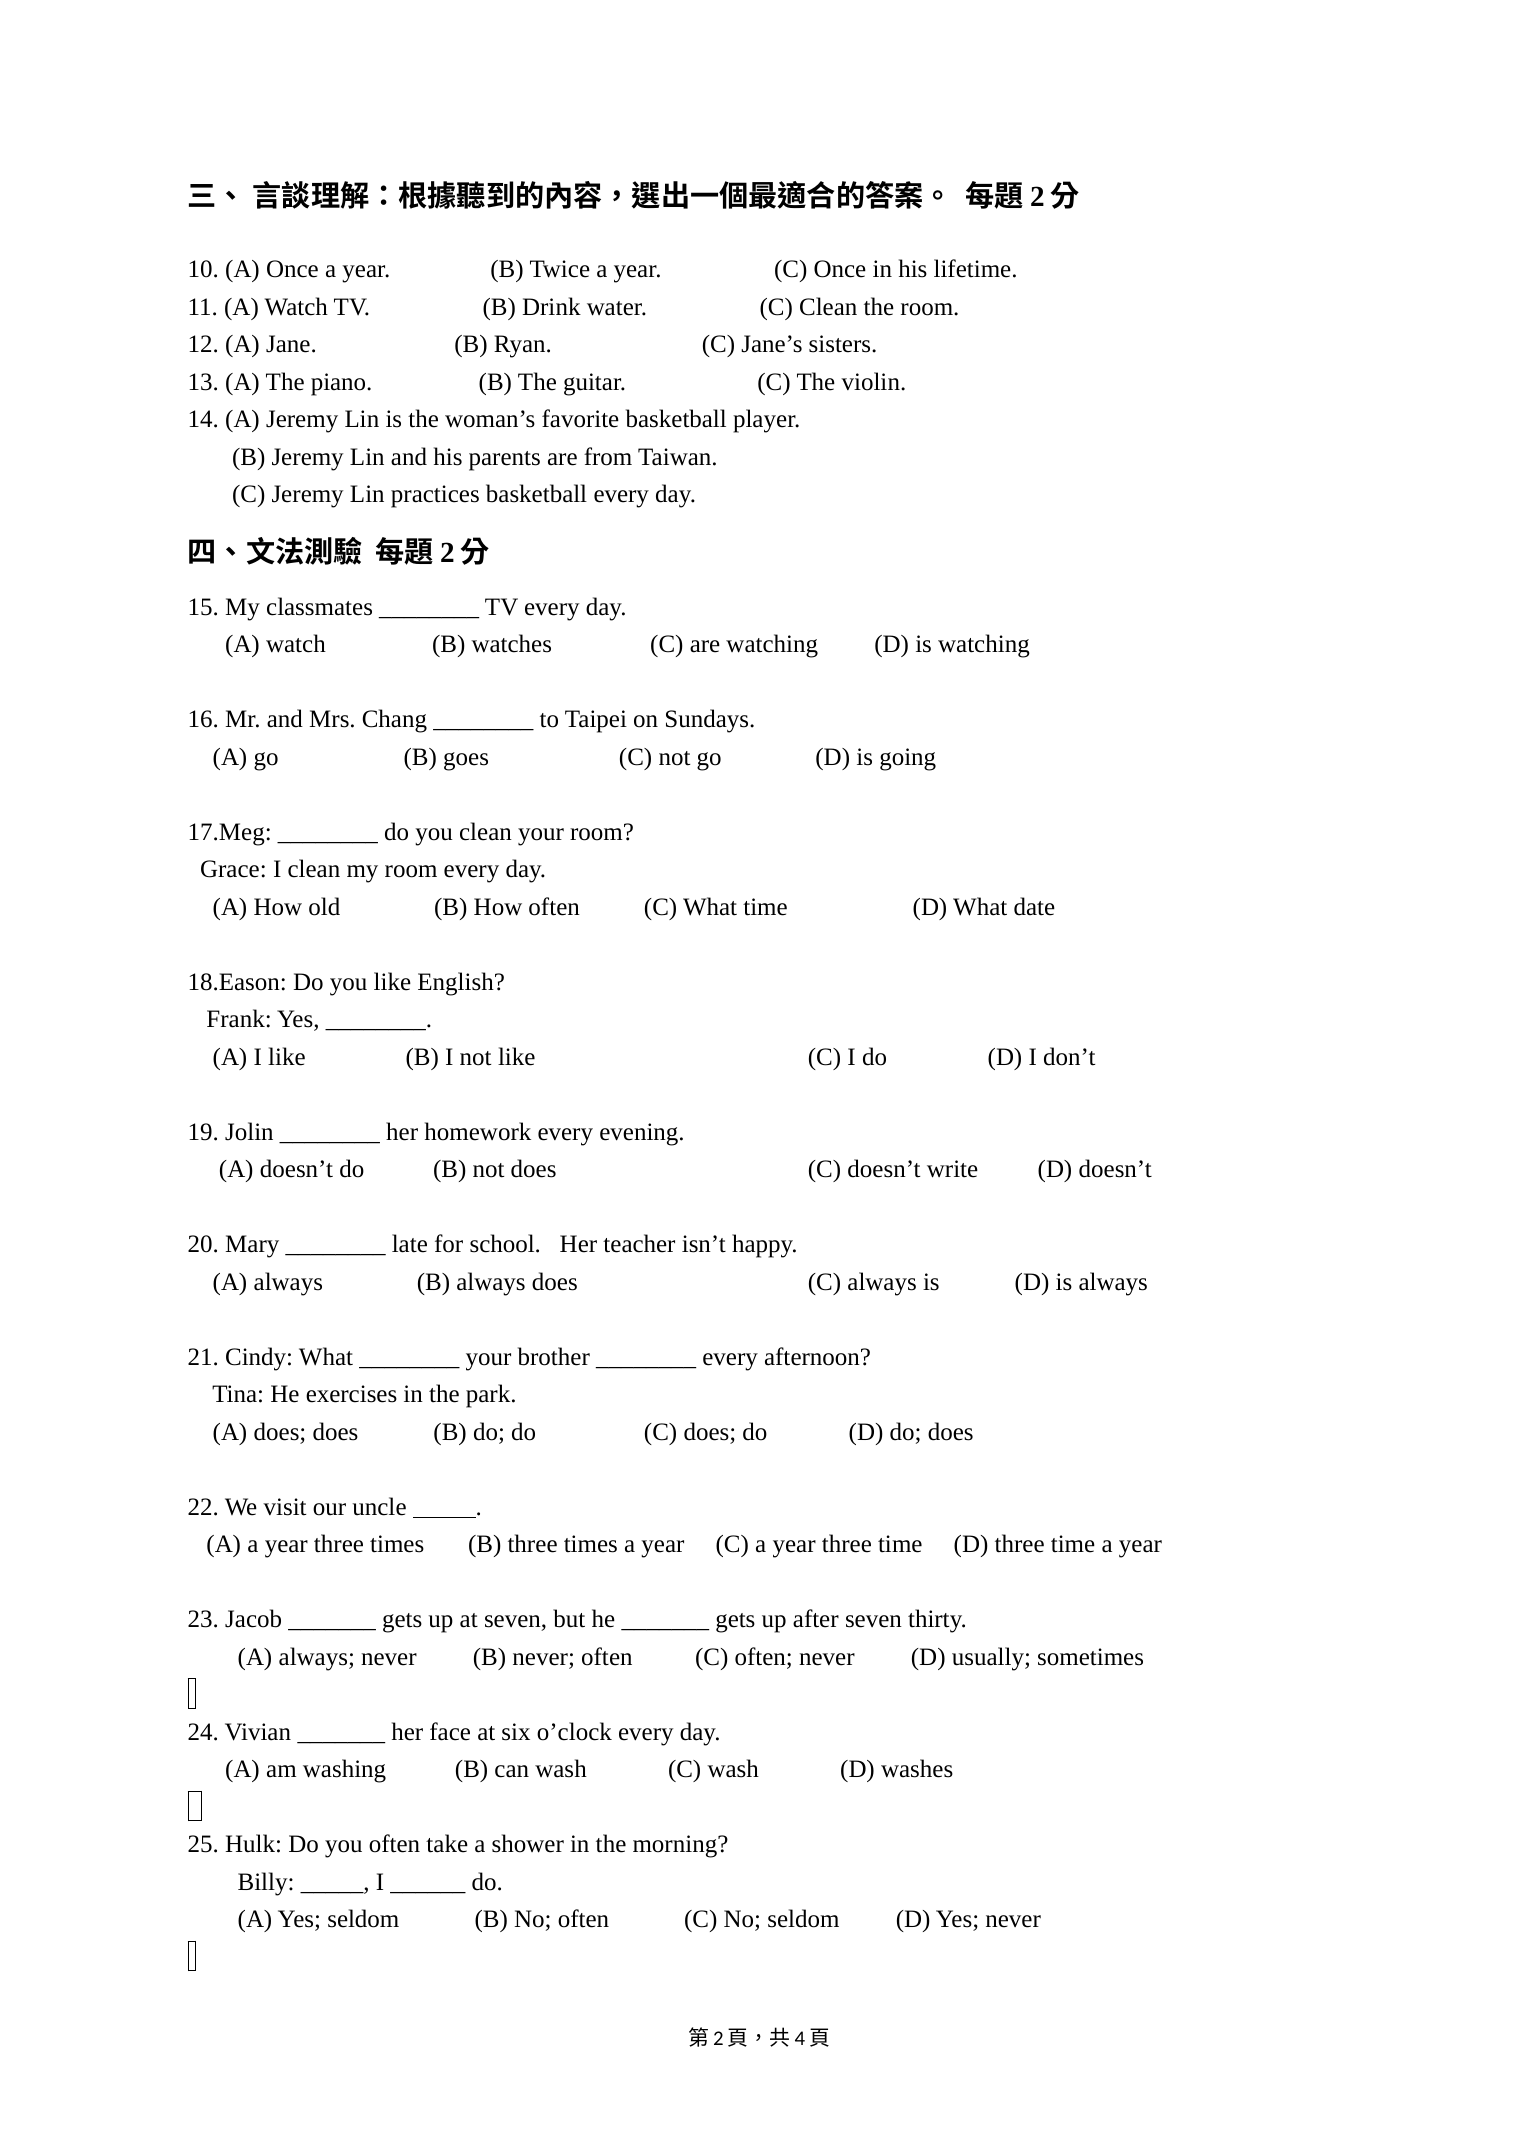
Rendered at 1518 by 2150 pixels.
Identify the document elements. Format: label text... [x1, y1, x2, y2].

text Billy: _____, I ______ do. [212, 1862, 1330, 1900]
text 24. Vivian _______ her face at six o’clock every day. [187, 1712, 1330, 1750]
text (A) a year three times (B) three times a year (C) a year three time (D) three time a year [187, 1525, 1330, 1562]
text 25. Hulk: Do you often take a shower in the morning? [187, 1825, 1330, 1862]
text (A) am washing (B) can wash (C) wash (D) washes [212, 1750, 1330, 1787]
text 四、文法測驗 每題2分 [187, 512, 1330, 587]
text 22. We visit our uncle . [187, 1487, 1330, 1525]
text Tina: He exercises in the park. [187, 1375, 1330, 1412]
text 21. Cindy: What ________ your brother ________ every afternoon? [187, 1337, 1330, 1375]
text 19. Jolin ________ her homework every evening. [187, 1112, 1330, 1150]
text Grace: I clean my room every day. [187, 850, 1330, 887]
text 14. (A) Jeremy Lin is the woman’s favorite basketball player. [187, 400, 1330, 437]
text 18.Eason: Do you like English? [187, 962, 1330, 1000]
subtitle 言談理解：根據聽到的內容，選出一個最適合的答案。 每題2分 [187, 156, 1330, 231]
text (A) go (B) goes (C) not go (D) is going [187, 737, 1330, 775]
text 12. (A) Jane. (B) Ryan. (C) Jane’s sisters. [187, 325, 1330, 362]
text (B) Jeremy Lin and his parents are from Taiwan. [187, 437, 1330, 475]
text (A) How old (B) How often (C) What time (D) What date [187, 887, 1330, 925]
text (A) always (B) always does (C) always is (D) is always [187, 1262, 1330, 1300]
text 17.Meg: ________ do you clean your room? [187, 812, 1330, 850]
text 23. Jacob _______ gets up at seven, but he _______ gets up after seven thirty. [187, 1600, 1330, 1637]
text 11. (A) Watch TV. (B) Drink water. (C) Clean the room. [187, 287, 1330, 325]
text 15. My classmates ________ TV every day. [187, 587, 1330, 625]
text Frank: Yes, ________. [187, 1000, 1330, 1037]
text 10. (A) Once a year. (B) Twice a year. (C) Once in his lifetime. [187, 250, 1330, 287]
text (A) always; never (B) never; often (C) often; never (D) usually; sometimes [187, 1637, 1330, 1675]
text (A) I like (B) I not like (C) I do (D) I don’t [187, 1037, 1330, 1075]
text 16. Mr. and Mrs. Chang ________ to Taipei on Sundays. [187, 700, 1330, 737]
text (A) doesn’t do (B) not does (C) doesn’t write (D) doesn’t [187, 1150, 1330, 1187]
text (A) watch (B) watches (C) are watching (D) is watching [187, 625, 1330, 662]
text 20. Mary ________ late for school. Her teacher isn’t happy. [187, 1225, 1330, 1262]
text (C) Jeremy Lin practices basketball every day. [187, 475, 1330, 512]
text (A) Yes; seldom (B) No; often (C) No; seldom (D) Yes; never [212, 1900, 1330, 1937]
text 13. (A) The piano. (B) The guitar. (C) The violin. [187, 362, 1330, 400]
text (A) does; does (B) do; do (C) does; do (D) do; does [187, 1412, 1330, 1450]
